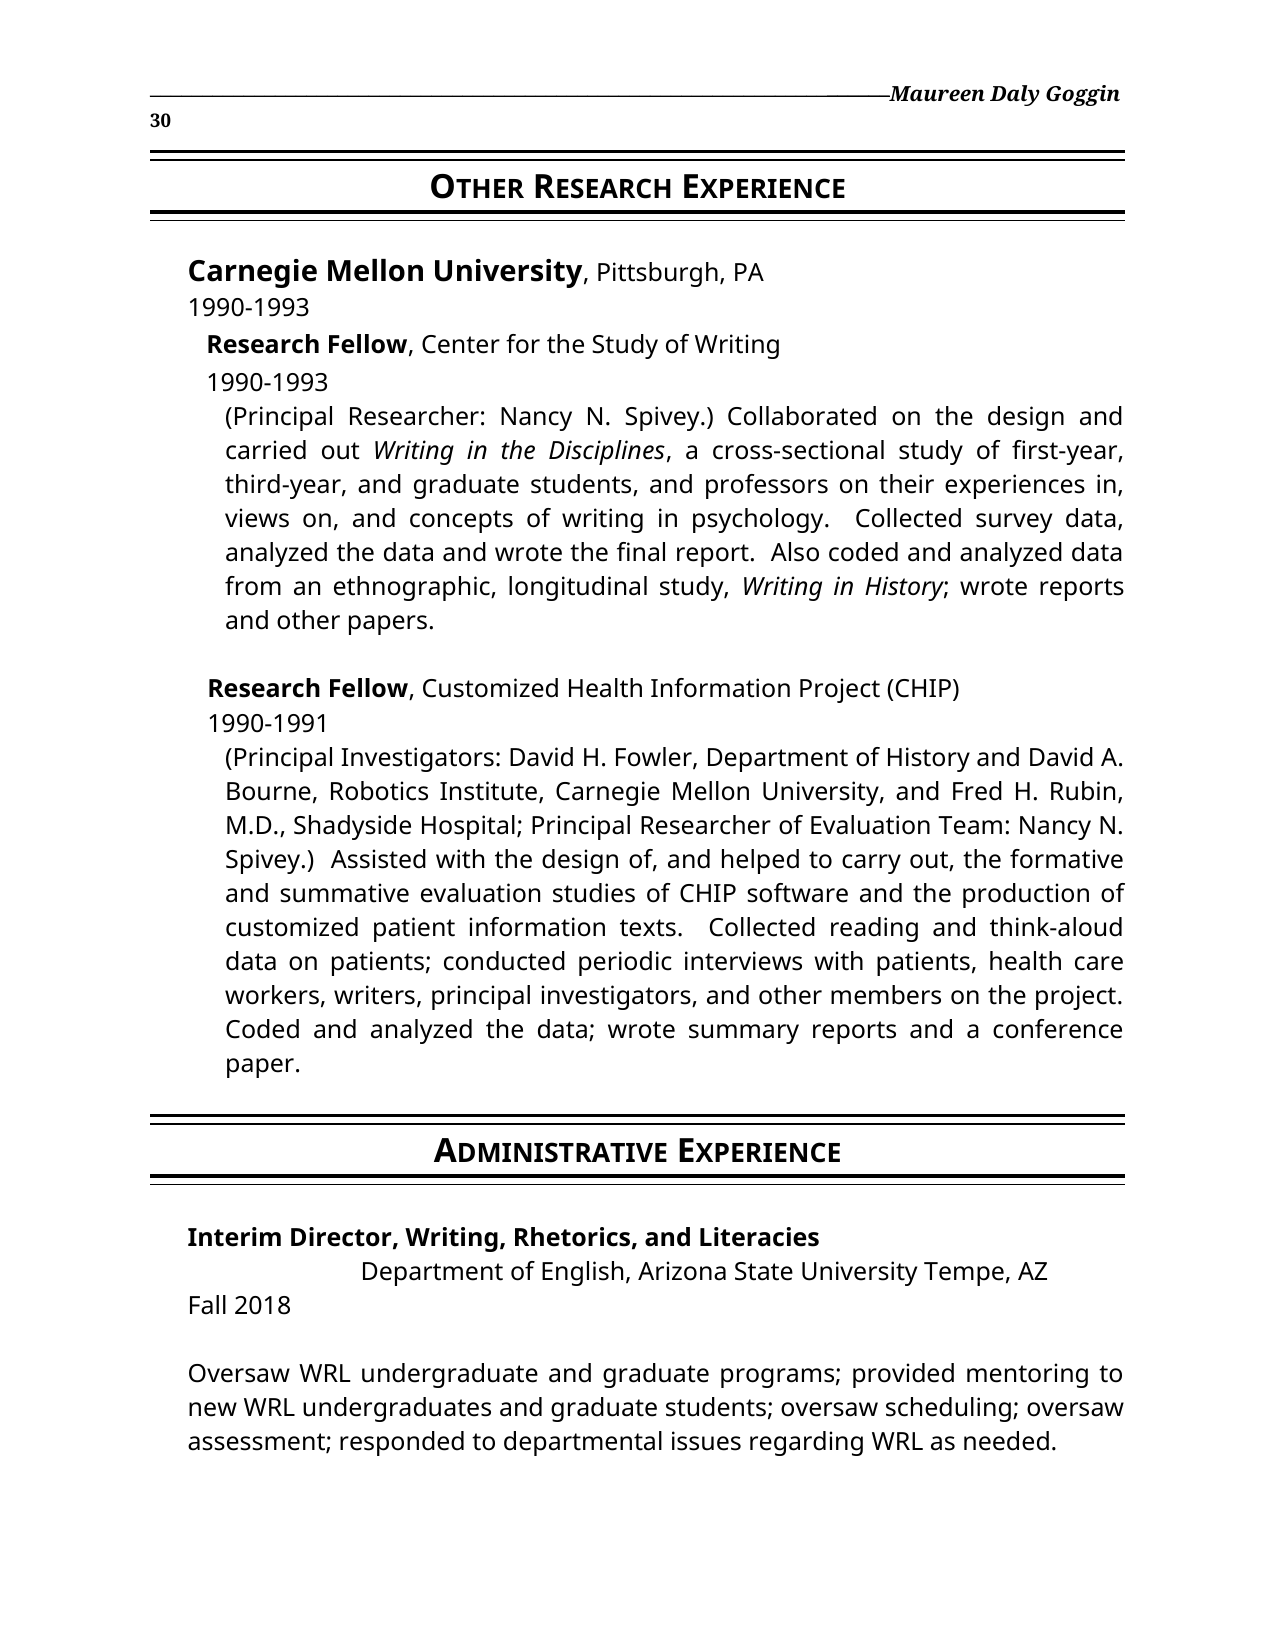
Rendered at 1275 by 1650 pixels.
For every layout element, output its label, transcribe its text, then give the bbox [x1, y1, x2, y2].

subtitle Other Research Experience [150, 161, 1125, 210]
text (Principal Researcher: Nancy N. Spivey.) Collaborated on the design and carried out Writing in the Disciplines, a cross-sectional study of first-year, third-year, and graduate students, and professors on their experiences in, views on, and concepts of writing in psychology. Collected survey data, analyzed the data and wrote the final report. Also coded and analyzed data from an ethnographic, longitudinal study, Writing in History; wrote reports and other papers. [225, 399, 1125, 637]
text Department of English, Arizona State University Tempe, AZ Fall 2018 [187, 1253, 1125, 1322]
text Research Fellow, Customized Health Information Project (CHIP) 1990-1991 [207, 671, 1125, 739]
text Research Fellow, Center for the Study of Writing 1990-1993 [206, 324, 1125, 399]
subtitle Administrative Experience [150, 1125, 1125, 1174]
text Carnegie Mellon University, Pittsburgh, PA 1990-1993 [187, 250, 1125, 324]
text (Principal Investigators: David H. Fowler, Department of History and David A. Bourne, Robotics Institute, Carnegie Mellon University, and Fred H. Rubin, M.D., Shadyside Hospital; Principal Researcher of Evaluation Team: Nancy N. Spivey.) Assisted with the design of, and helped to carry out, the formative and summative evaluation studies of CHIP software and the production of customized patient information texts. Collected reading and think-aloud data on patients; conducted periodic interviews with patients, health care workers, writers, principal investigators, and other members on the project. Coded and analyzed the data; wrote summary reports and a conference paper. [225, 739, 1125, 1080]
text Interim Director, Writing, Rhetorics, and Literacies [187, 1219, 1125, 1253]
text Oversaw WRL undergraduate and graduate programs; provided mentoring to new WRL undergraduates and graduate students; oversaw scheduling; oversaw assessment; responded to departmental issues regarding WRL as needed. [187, 1356, 1125, 1458]
